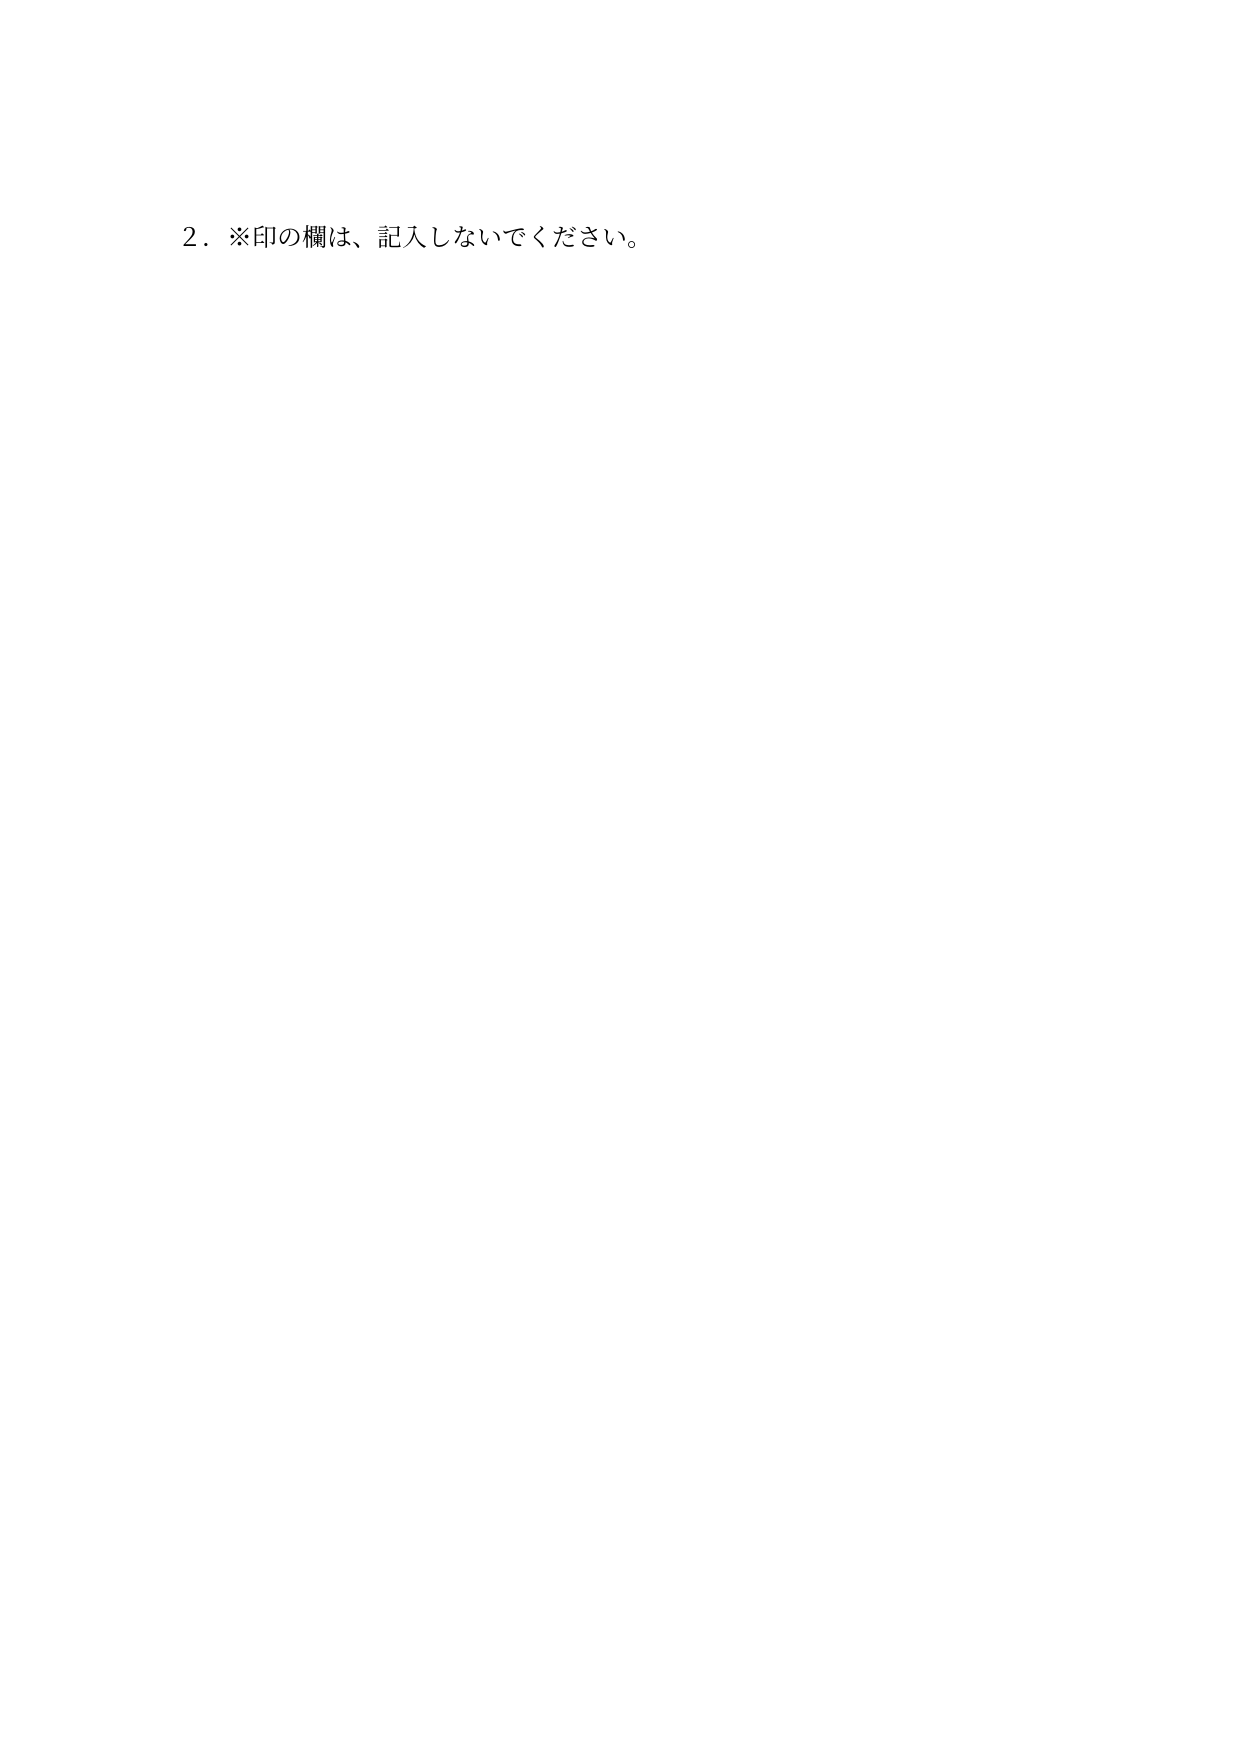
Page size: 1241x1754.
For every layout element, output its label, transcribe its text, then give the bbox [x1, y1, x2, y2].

text ２．※印の欄は、記入しないでください。 [177, 217, 1063, 254]
